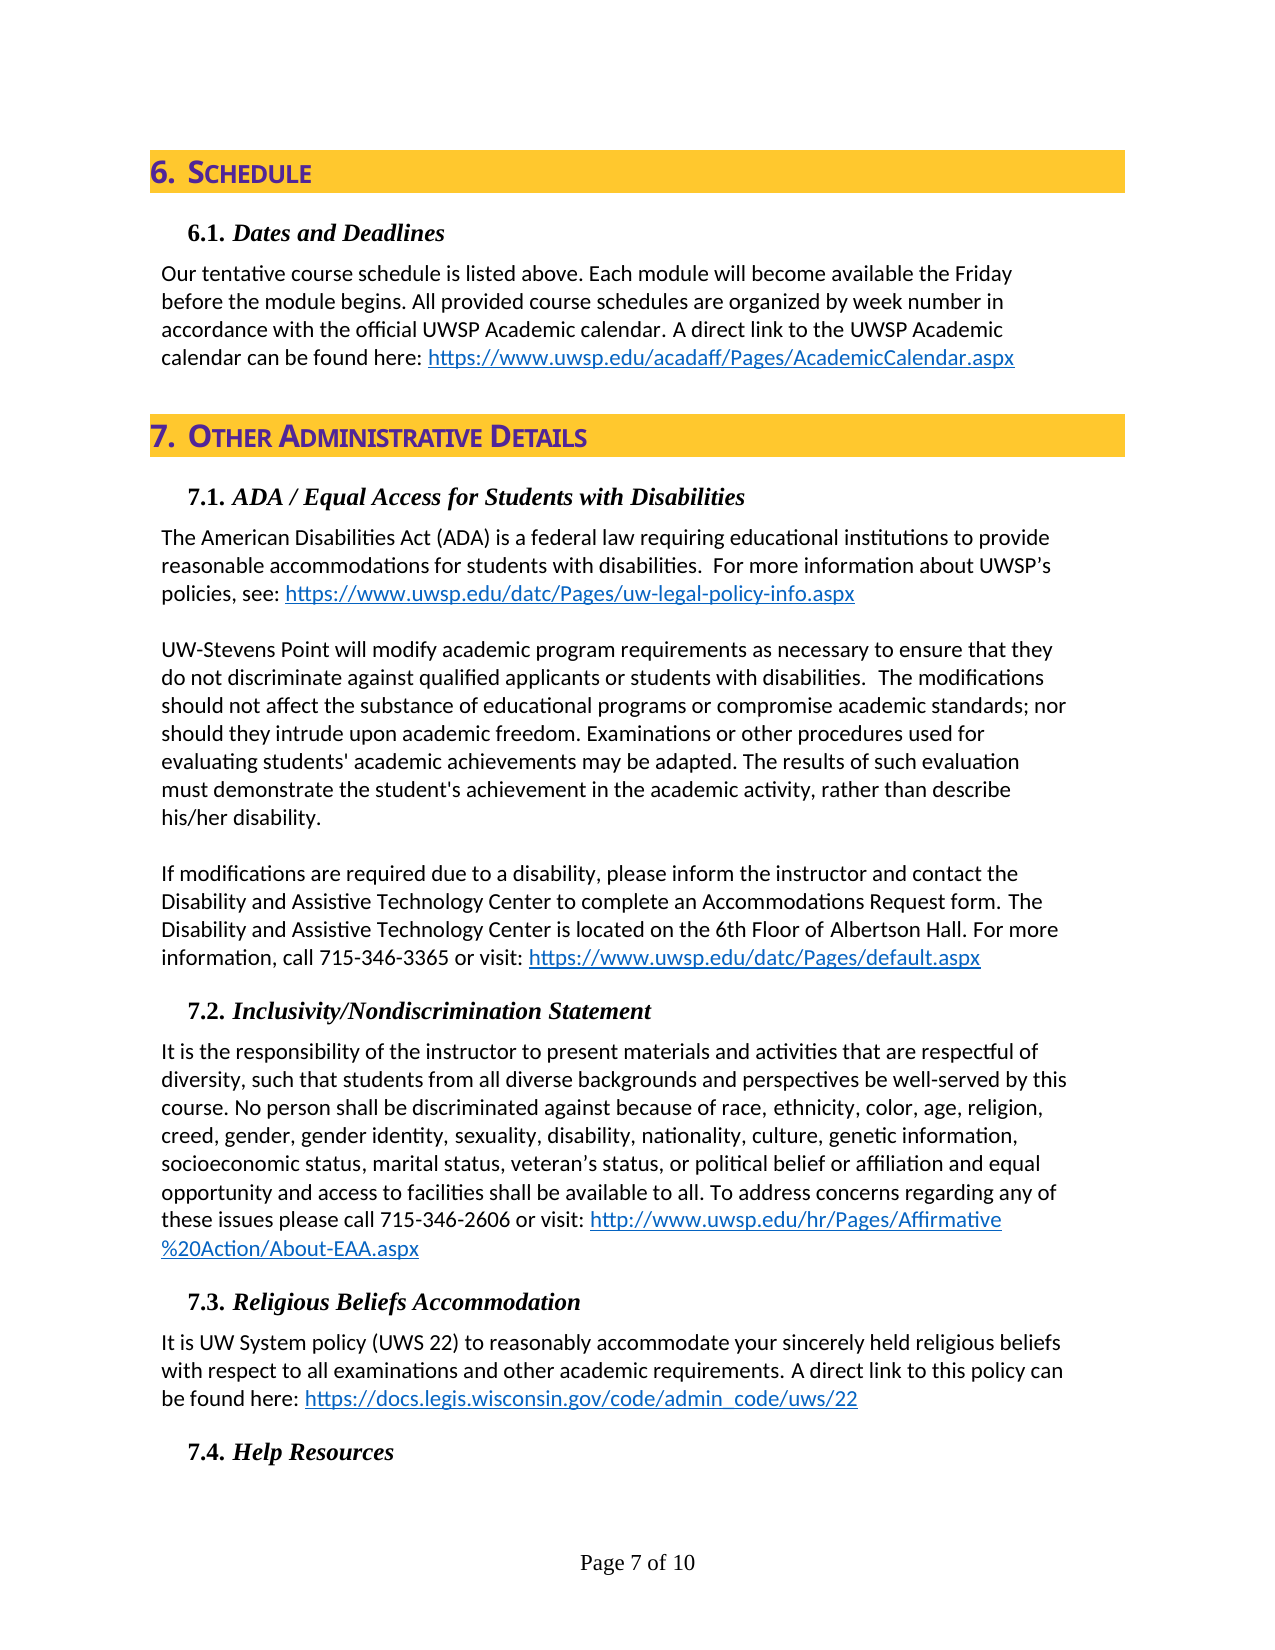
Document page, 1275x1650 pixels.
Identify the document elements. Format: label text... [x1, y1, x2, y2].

subtitle Religious Beliefs Accommodation [187, 1287, 1125, 1315]
subtitle ADA / Equal Access for Students with Disabilities [187, 482, 1125, 510]
table_header It is the responsibility of the instructor to present materials and activities that are respectful of diversity, such that students from all diverse backgrounds and perspectives be well-served by this course. No person shall be discriminated against because of race, ethnicity, color, age, religion, creed, gender, gender identity, sexuality, disability, nationality, culture, genetic information, socioeconomic status, marital status, veteran’s status, or political belief or affiliation and equal opportunity and access to facilities shall be available to all. To address concerns regarding any of these issues please call 715-346-2606 or visit: http://www.uwsp.edu/hr/Pages/Affirmative%20Action/About-EAA.aspx [150, 1038, 1084, 1262]
table_header The American Disabilities Act (ADA) is a federal law requiring educational institutions to provide reasonable accommodations for students with disabilities. For more information about UWSP’s policies, see: https://www.uwsp.edu/datc/Pages/uw-legal-policy-info.aspx UW-Stevens Point will modify academic program requirements as necessary to ensure that they do not discriminate against qualified applicants or students with disabilities. The modifications should not affect the substance of educational programs or compromise academic standards; nor should they intrude upon academic freedom. Examinations or other procedures used for evaluating students' academic achievements may be adapted. The results of such evaluation must demonstrate the student's achievement in the academic activity, rather than describe his/her disability. If modifications are required due to a disability, please inform the instructor and contact the Disability and Assistive Technology Center to complete an Accommodations Request form. The Disability and Assistive Technology Center is located on the 6th Floor of Albertson Hall. For more information, call 715-346-3365 or visit: https://www.uwsp.edu/datc/Pages/default.aspx [150, 523, 1084, 971]
table_header It is UW System policy (UWS 22) to reasonably accommodate your sincerely held religious beliefs with respect to all examinations and other academic requirements. A direct link to this policy can be found here: https://docs.legis.wisconsin.gov/code/admin_code/uws/22 [150, 1328, 1084, 1412]
subtitle Help Resources [187, 1437, 1125, 1466]
table_header Our tentative course schedule is listed above. Each module will become available the Friday before the module begins. All provided course schedules are organized by week number in accordance with the official UWSP Academic calendar. A direct link to the UWSP Academic calendar can be found here: https://www.uwsp.edu/acadaff/Pages/AcademicCalendar.aspx [150, 259, 1084, 371]
subtitle Schedule [150, 150, 1125, 193]
subtitle Inclusivity/Nondiscrimination Statement [187, 996, 1125, 1025]
subtitle Other Administrative Details [150, 414, 1125, 457]
subtitle Dates and Deadlines [187, 218, 1125, 246]
